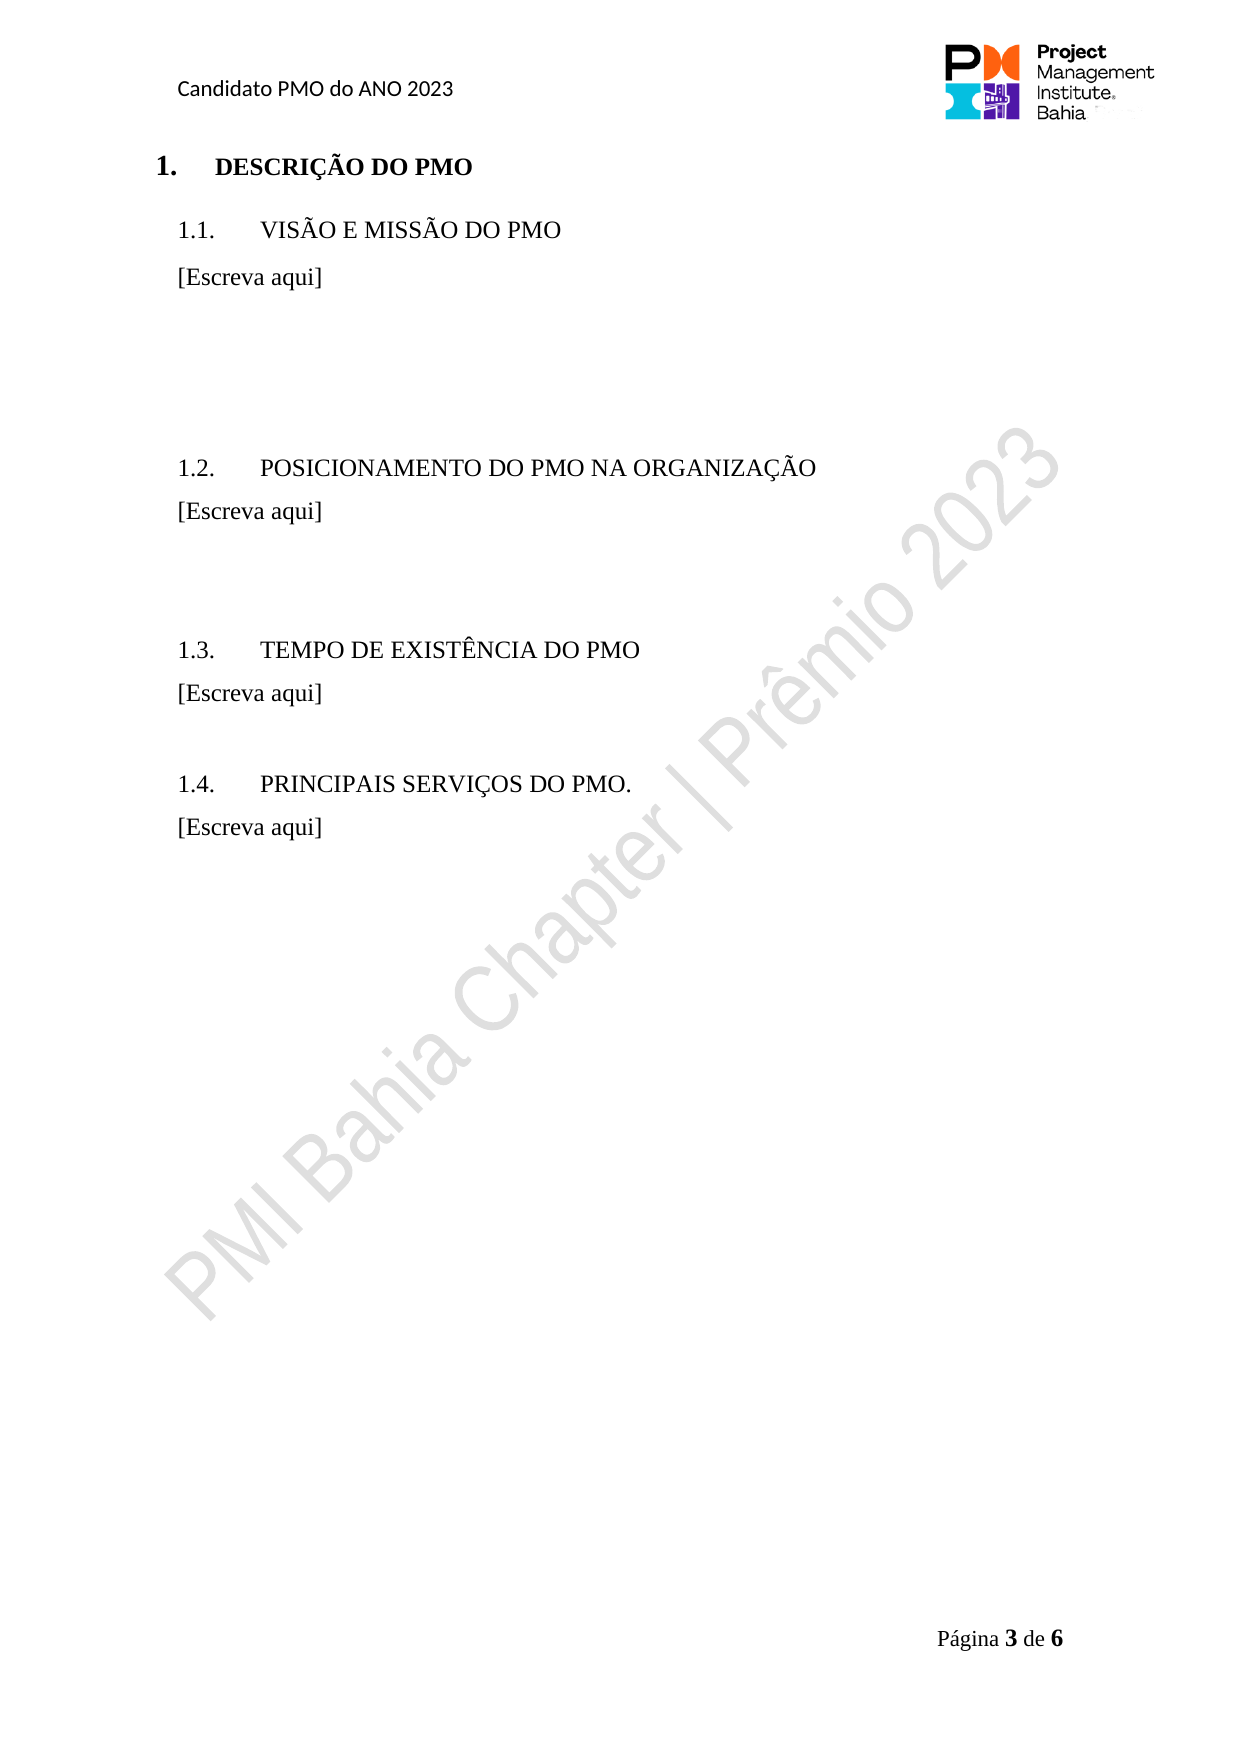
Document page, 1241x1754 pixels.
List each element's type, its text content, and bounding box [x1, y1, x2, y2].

picture [942, 41, 1156, 123]
list PRINCIPAIS SERVIÇOS DO PMO. [215, 769, 1063, 798]
text [Escreva aqui] [177, 262, 1063, 291]
list VISÃO E MISSÃO DO PMO [215, 215, 1063, 243]
list DESCRIÇÃO DO PMO [177, 148, 1063, 181]
text [Escreva aqui] [177, 496, 1063, 525]
text [Escreva aqui] [177, 812, 1063, 841]
text [Escreva aqui] [177, 678, 1063, 707]
list TEMPO DE EXISTÊNCIA DO PMO [215, 635, 1063, 664]
list POSICIONAMENTO DO PMO NA ORGANIZAÇÃO [215, 453, 1063, 482]
